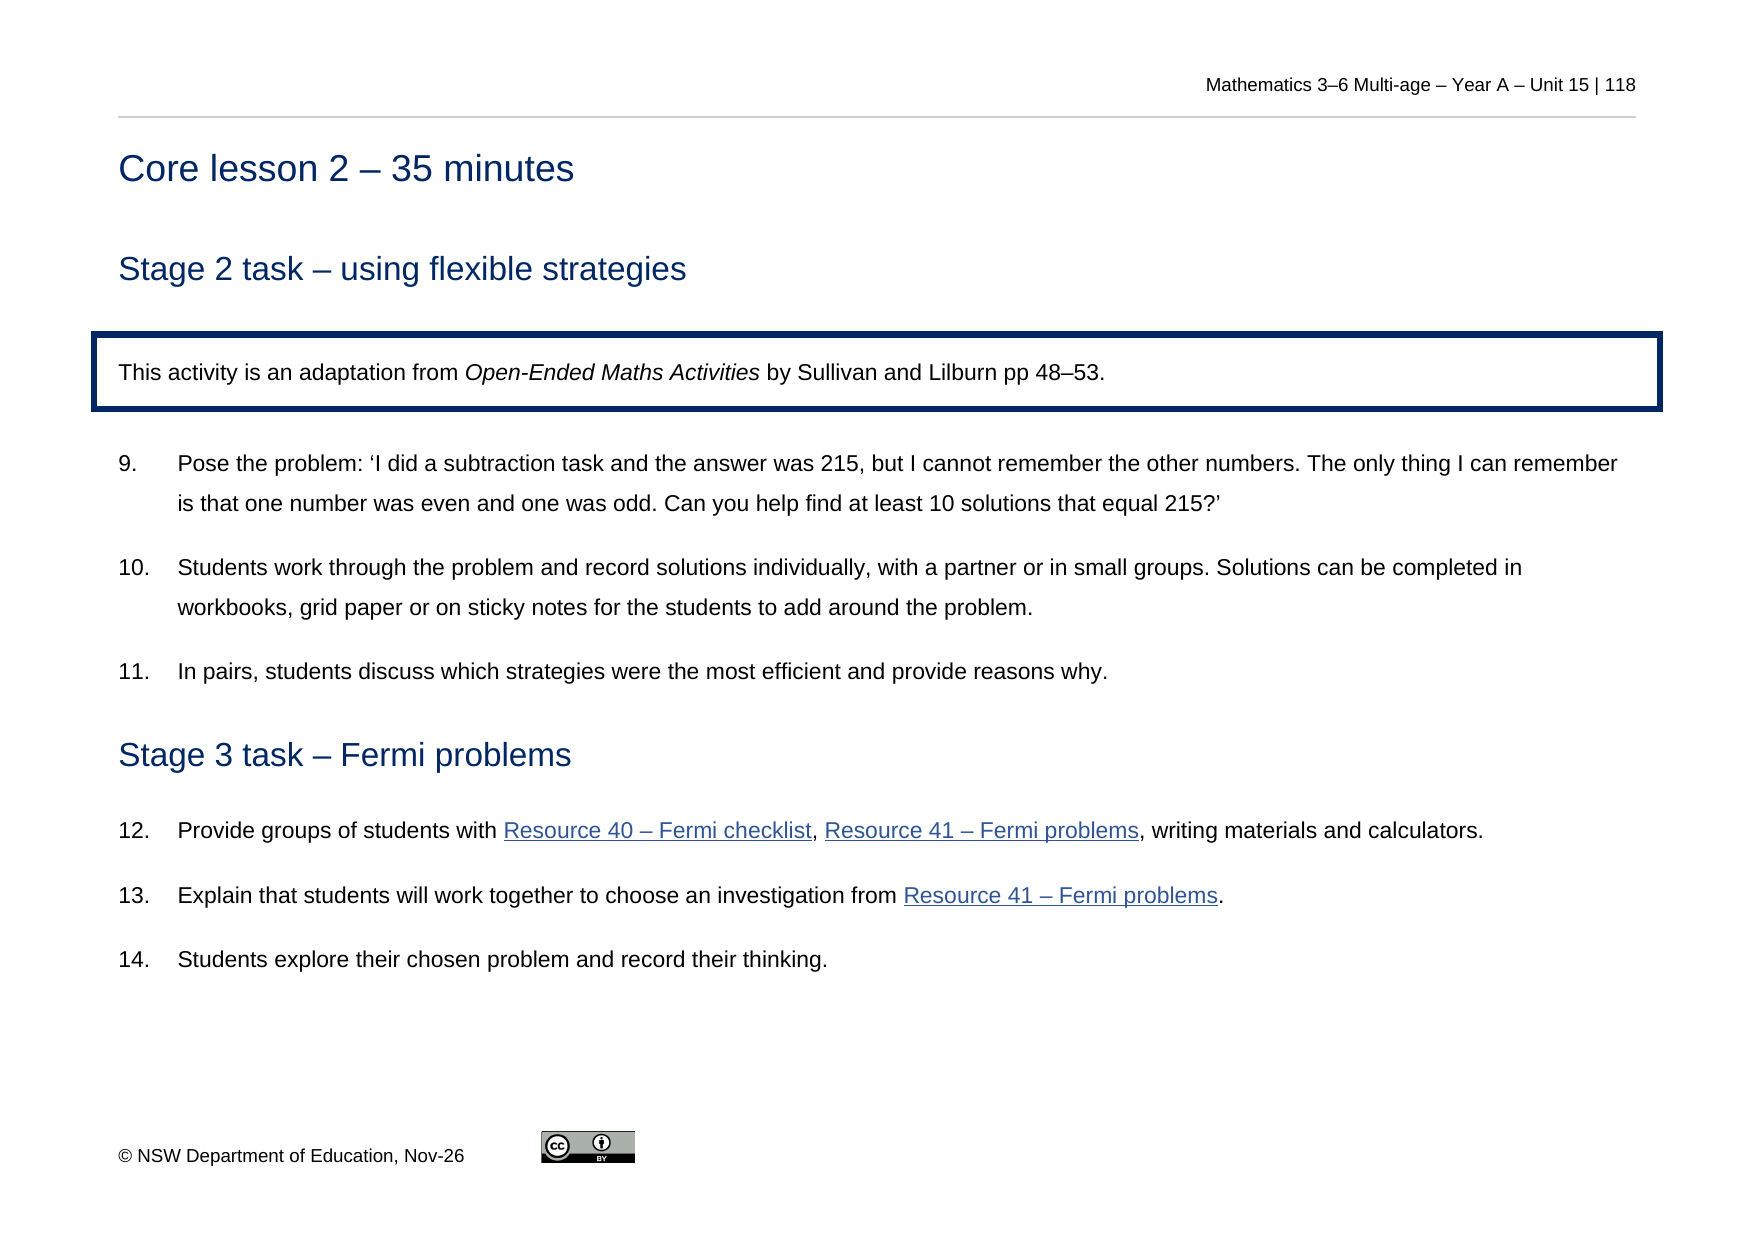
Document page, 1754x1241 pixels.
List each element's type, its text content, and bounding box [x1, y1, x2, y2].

subtitle Core lesson 2 – 35 minutes [118, 147, 1636, 190]
list Pose the problem: ‘I did a subtraction task and the answer was 215, but I cannot remember the other numbers. The only thing I can remember is that one number was even and one was odd. Can you help find at least 10 solutions that equal 215?’ [118, 450, 1636, 516]
list Students work through the problem and record solutions individually, with a partner or in small groups. Solutions can be completed in workbooks, grid paper or on sticky notes for the students to add around the problem. [118, 554, 1636, 620]
subtitle Stage 3 task – Fermi problems [118, 735, 1636, 773]
list In pairs, students discuss which strategies were the most efficient and provide reasons why. [118, 658, 1636, 684]
list Students explore their chosen problem and record their thinking. [118, 946, 1636, 973]
list Explain that students will work together to choose an investigation from Resource 41 – Fermi problems. [118, 882, 1636, 908]
subtitle Stage 2 task – using flexible strategies [118, 249, 1636, 287]
list Provide groups of students with Resource 40 – Fermi checklist, Resource 41 – Fermi problems, writing materials and calculators. [118, 817, 1636, 844]
picture [541, 1131, 635, 1163]
text This activity is an adaptation from Open-Ended Maths Activities by Sullivan and Lilburn pp 48–53. [97, 338, 1657, 406]
